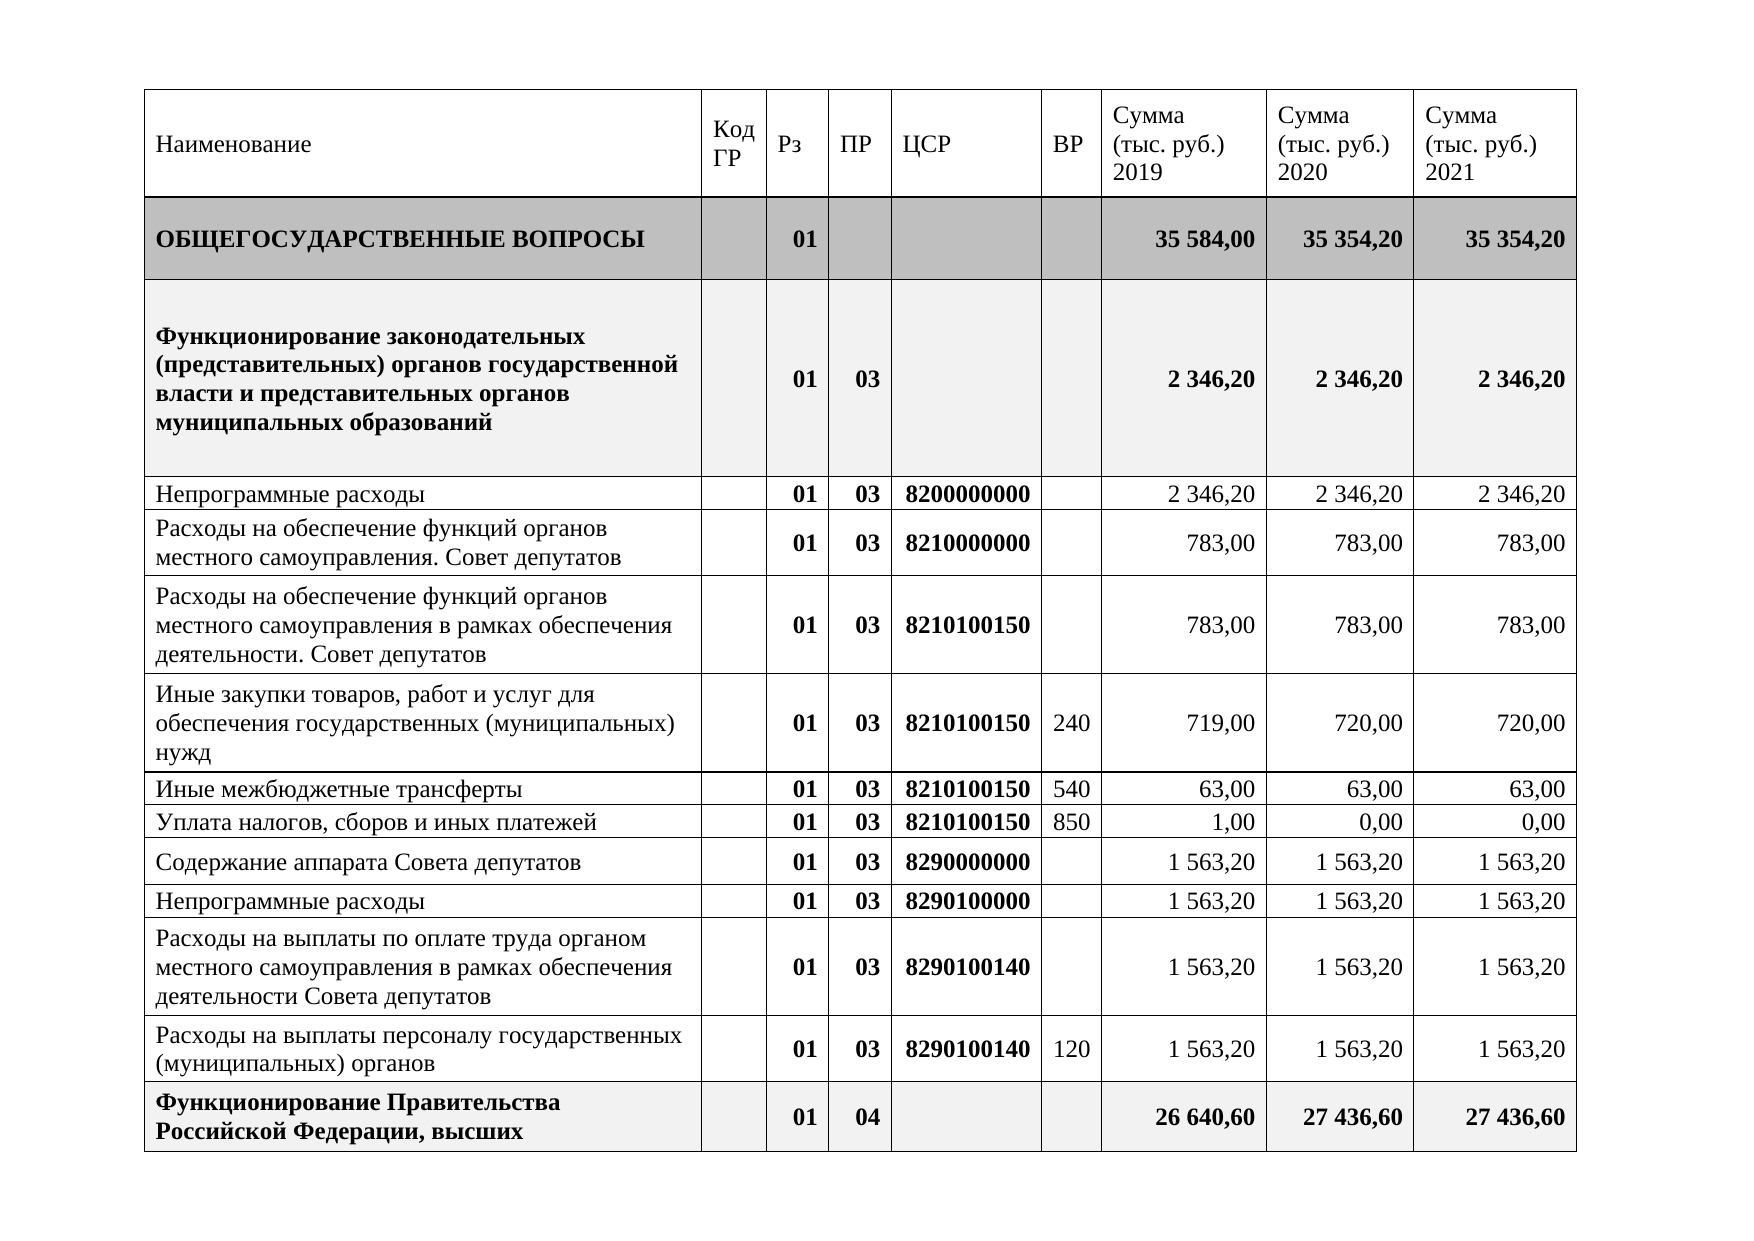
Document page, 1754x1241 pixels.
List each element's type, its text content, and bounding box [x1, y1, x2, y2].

table_cell 03 [829, 773, 891, 804]
table_cell [702, 1082, 766, 1151]
table_cell [702, 280, 766, 476]
table_cell 1 563,20 [1414, 885, 1576, 917]
table_cell 720,00 [1414, 674, 1576, 771]
table_cell 8210100150 [892, 674, 1041, 771]
table_cell 0,00 [1414, 805, 1576, 837]
table_cell 03 [829, 885, 891, 917]
table_cell 35 354,20 [1267, 198, 1413, 279]
table_cell [702, 885, 766, 917]
table_cell 783,00 [1414, 576, 1576, 673]
table_cell 1 563,20 [1102, 918, 1266, 1015]
table_cell [829, 198, 891, 279]
table_cell Иные межбюджетные трансферты [145, 773, 701, 804]
table_cell 03 [829, 918, 891, 1015]
table_cell Содержание аппарата Совета депутатов [145, 838, 701, 884]
table_cell 1 563,20 [1267, 885, 1413, 917]
table_cell 540 [1042, 773, 1101, 804]
table_cell 35 584,00 [1102, 198, 1266, 279]
table_cell [892, 198, 1041, 279]
table_cell [702, 576, 766, 673]
table_cell 783,00 [1267, 510, 1413, 574]
table_cell Наименование [145, 90, 701, 196]
table_cell ПР [829, 90, 891, 196]
table_cell [1042, 198, 1101, 279]
table_cell 1 563,20 [1414, 1016, 1576, 1081]
table_cell 04 [829, 1082, 891, 1151]
table_cell [1042, 918, 1101, 1015]
table_cell 01 [767, 1082, 828, 1151]
table_cell 01 [767, 838, 828, 884]
table_cell Сумма (тыс. руб.) 2020 [1267, 90, 1413, 196]
table_cell [702, 1016, 766, 1081]
table_cell 03 [829, 510, 891, 574]
table_cell 1 563,20 [1267, 838, 1413, 884]
table_cell [1042, 1082, 1101, 1151]
table_cell Непрограммные расходы [145, 885, 701, 917]
table_cell 63,00 [1267, 773, 1413, 804]
table_cell 719,00 [1102, 674, 1266, 771]
table_cell 2 346,20 [1414, 477, 1576, 509]
table_cell [702, 510, 766, 574]
table_cell 01 [767, 576, 828, 673]
table_cell [702, 674, 766, 771]
table_cell 850 [1042, 805, 1101, 837]
table_cell 783,00 [1267, 576, 1413, 673]
table_cell 2 346,20 [1267, 477, 1413, 509]
table_cell 01 [767, 805, 828, 837]
table_cell Расходы на выплаты по оплате труда органом местного самоуправления в рамках обеспечения деятельности Совета депутатов [145, 918, 701, 1015]
table_cell 35 354,20 [1414, 198, 1576, 279]
table_cell 1 563,20 [1414, 918, 1576, 1015]
table_cell 01 [767, 280, 828, 476]
table_cell 8210100150 [892, 805, 1041, 837]
table_cell 2 346,20 [1102, 280, 1266, 476]
table_cell Функционирование законодательных (представительных) органов государственной власти и представительных органов муниципальных образований [145, 280, 701, 476]
table_cell [1042, 576, 1101, 673]
table_cell [702, 838, 766, 884]
table_cell 8290100140 [892, 918, 1041, 1015]
table_cell 8290100140 [892, 1016, 1041, 1081]
table_cell [702, 477, 766, 509]
table_cell 01 [767, 773, 828, 804]
table_cell 63,00 [1414, 773, 1576, 804]
table_cell [702, 918, 766, 1015]
table_cell 1 563,20 [1102, 1016, 1266, 1081]
table_cell ОБЩЕГОСУДАРСТВЕННЫЕ ВОПРОСЫ [145, 198, 701, 279]
table_cell 783,00 [1414, 510, 1576, 574]
table_cell Рз [767, 90, 828, 196]
table_cell 1 563,20 [1414, 838, 1576, 884]
table_cell 240 [1042, 674, 1101, 771]
table_cell ЦСР [892, 90, 1041, 196]
table_cell 03 [829, 1016, 891, 1081]
table_cell 03 [829, 674, 891, 771]
table_cell 783,00 [1102, 576, 1266, 673]
table_cell Расходы на выплаты персоналу государственных (муниципальных) органов [145, 1016, 701, 1081]
table_cell 1 563,20 [1267, 918, 1413, 1015]
table_cell 783,00 [1102, 510, 1266, 574]
table_cell 03 [829, 280, 891, 476]
table_cell 8290100000 [892, 885, 1041, 917]
table_cell 03 [829, 576, 891, 673]
table_cell 2 346,20 [1267, 280, 1413, 476]
table_cell 1,00 [1102, 805, 1266, 837]
table_cell 27 436,60 [1414, 1082, 1576, 1151]
table_cell 01 [767, 918, 828, 1015]
table_cell [1042, 838, 1101, 884]
table_cell Расходы на обеспечение функций органов местного самоуправления в рамках обеспечения деятельности. Совет депутатов [145, 576, 701, 673]
table_cell 26 640,60 [1102, 1082, 1266, 1151]
table_cell Уплата налогов, сборов и иных платежей [145, 805, 701, 837]
table_cell Иные закупки товаров, работ и услуг для обеспечения государственных (муниципальных) нужд [145, 674, 701, 771]
table_cell 01 [767, 674, 828, 771]
table_cell 27 436,60 [1267, 1082, 1413, 1151]
table_cell 01 [767, 885, 828, 917]
table_cell 03 [829, 805, 891, 837]
table_cell 2 346,20 [1102, 477, 1266, 509]
table_cell 63,00 [1102, 773, 1266, 804]
table_cell 8210000000 [892, 510, 1041, 574]
table_cell 720,00 [1267, 674, 1413, 771]
table_cell 01 [767, 198, 828, 279]
table_cell 01 [767, 510, 828, 574]
table_cell 01 [767, 477, 828, 509]
table_cell 1 563,20 [1102, 838, 1266, 884]
table_cell Сумма (тыс. руб.) 2021 [1414, 90, 1576, 196]
table_cell [702, 805, 766, 837]
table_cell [145, 1082, 701, 1151]
table_cell [1042, 477, 1101, 509]
table_cell [1042, 885, 1101, 917]
table_cell ВР [1042, 90, 1101, 196]
table_cell [702, 198, 766, 279]
table_cell [1042, 280, 1101, 476]
table_cell [892, 1082, 1041, 1151]
table_cell 01 [767, 1016, 828, 1081]
table_cell 8200000000 [892, 477, 1041, 509]
table_cell 1 563,20 [1102, 885, 1266, 917]
table_cell 03 [829, 838, 891, 884]
table_cell 8290000000 [892, 838, 1041, 884]
table_cell 0,00 [1267, 805, 1413, 837]
table_cell 8210100150 [892, 576, 1041, 673]
table_cell Непрограммные расходы [145, 477, 701, 509]
table_cell 120 [1042, 1016, 1101, 1081]
table_cell Расходы на обеспечение функций органов местного самоуправления. Совет депутатов [145, 510, 701, 574]
table_cell Код ГР [702, 90, 766, 196]
table_cell 03 [829, 477, 891, 509]
table_cell [702, 773, 766, 804]
table_cell Сумма (тыс. руб.) 2019 [1102, 90, 1266, 196]
table_cell [1042, 510, 1101, 574]
table_cell [892, 280, 1041, 476]
table_cell 2 346,20 [1414, 280, 1576, 476]
table_cell 1 563,20 [1267, 1016, 1413, 1081]
table_cell 8210100150 [892, 773, 1041, 804]
